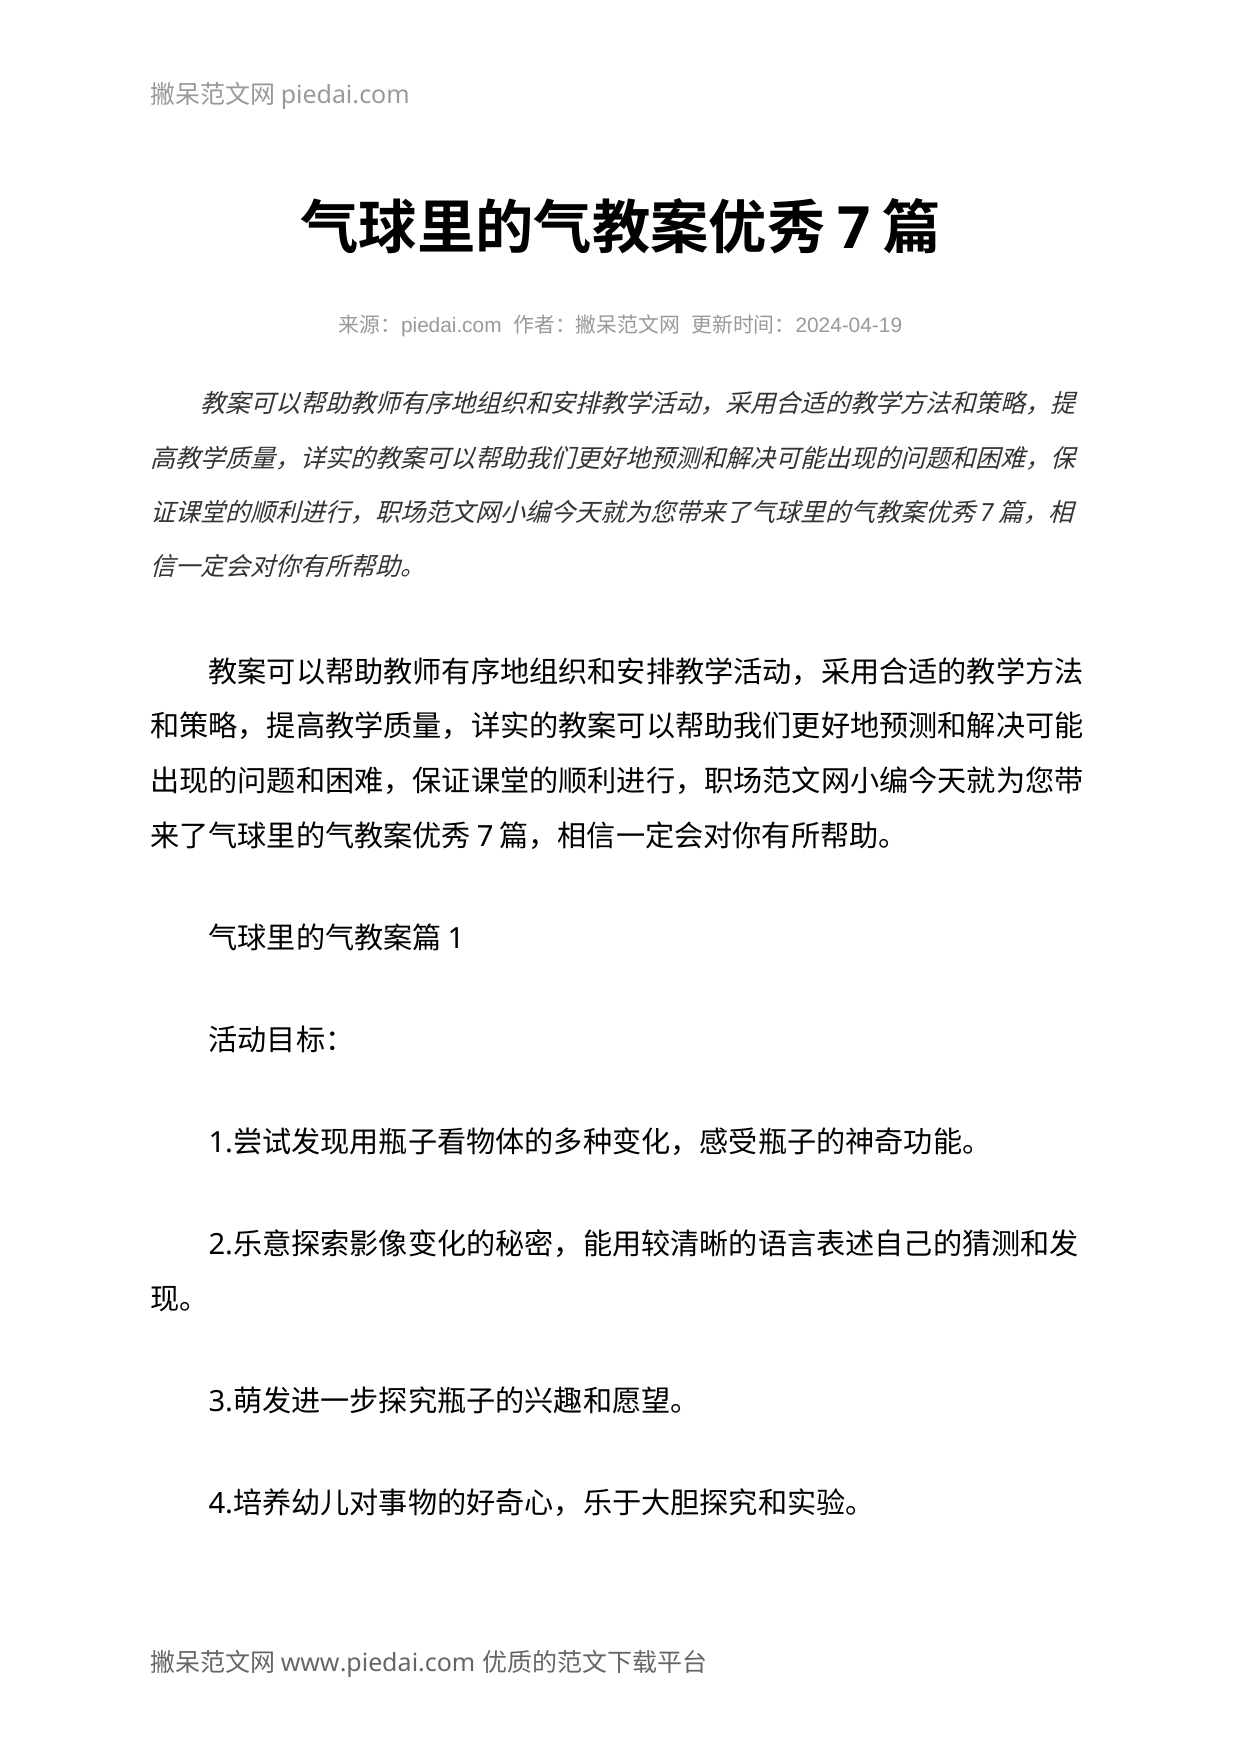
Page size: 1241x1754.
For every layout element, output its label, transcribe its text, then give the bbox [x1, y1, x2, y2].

text 教案可以帮助教师有序地组织和安排教学活动，采用合适的教学方法和策略，提高教学质量，详实的教案可以帮助我们更好地预测和解决可能出现的问题和困难，保证课堂的顺利进行，职场范文网小编今天就为您带来了气球里的气教案优秀7篇，相信一定会对你有所帮助。 [150, 384, 1090, 583]
subtitle 气球里的气教案优秀7篇 [150, 181, 1090, 266]
text 来源：piedai.com 作者：撇呆范文网 更新时间：2024-04-19 [150, 313, 1090, 337]
text 教案可以帮助教师有序地组织和安排教学活动，采用合适的教学方法和策略，提高教学质量，详实的教案可以帮助我们更好地预测和解决可能出现的问题和困难，保证课堂的顺利进行，职场范文网小编今天就为您带来了气球里的气教案优秀7篇，相信一定会对你有所帮助。 [150, 648, 1090, 855]
text 气球里的气教案篇1 [150, 915, 1090, 957]
text 活动目标： [150, 1017, 1090, 1059]
text 4.培养幼儿对事物的好奇心，乐于大胆探究和实验。 [150, 1479, 1090, 1522]
text 1.尝试发现用瓶子看物体的多种变化，感受瓶子的神奇功能。 [150, 1118, 1090, 1161]
text 2.乐意探索影像变化的秘密，能用较清晰的语言表述自己的猜测和发现。 [150, 1221, 1090, 1318]
text 3.萌发进一步探究瓶子的兴趣和愿望。 [150, 1377, 1090, 1420]
